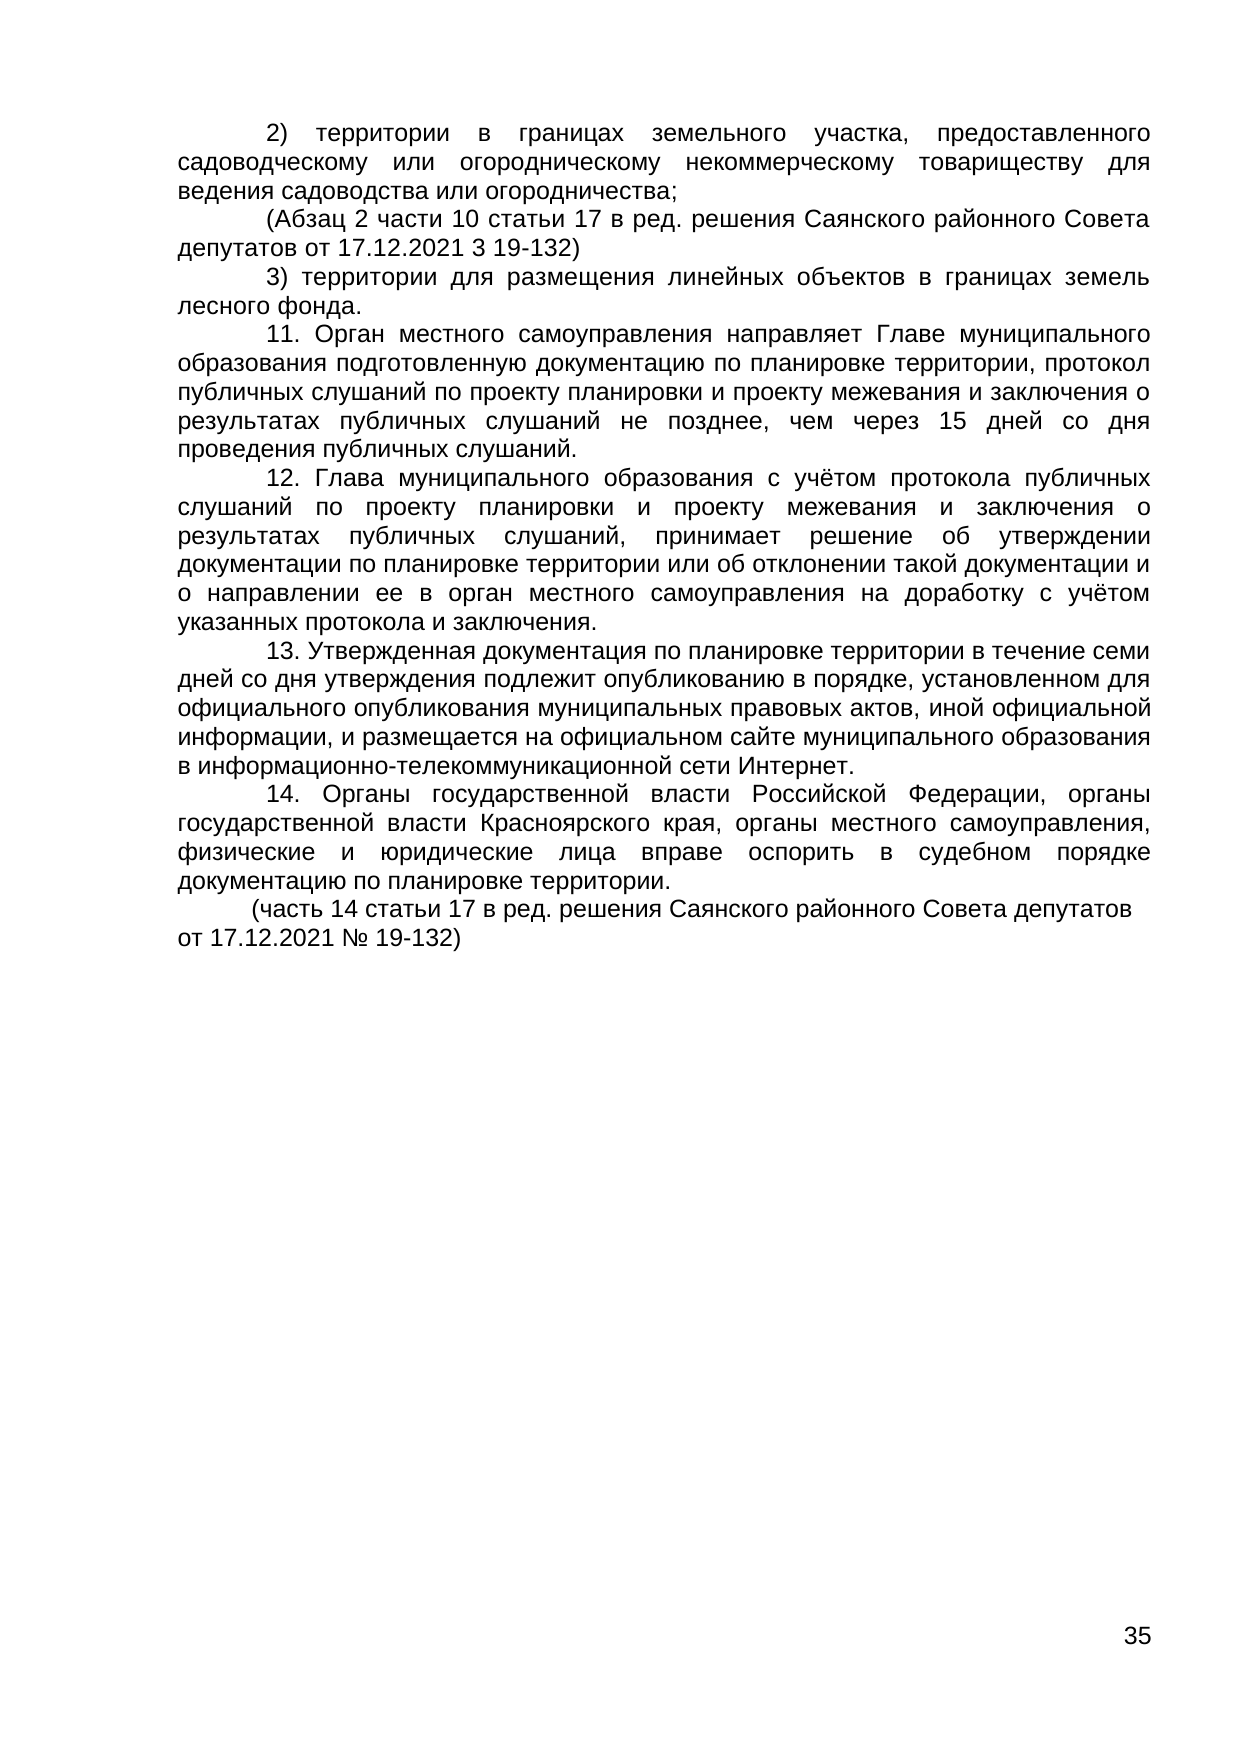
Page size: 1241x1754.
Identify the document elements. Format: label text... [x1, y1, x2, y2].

text 13. Утвержденная документация по планировке территории в течение семи дней со дня утверждения подлежит опубликованию в порядке, установленном для официального опубликования муниципальных правовых актов, иной официальной информации, и размещается на официальном сайте муниципального образования в информационно-телекоммуникационной сети Интернет. [177, 636, 1152, 779]
text (Абзац 2 части 10 статьи 17 в ред. решения Саянского районного Совета депутатов от 17.12.2021 3 19-132) [177, 204, 1152, 262]
text 2) территории в границах земельного участка, предоставленного садоводческому или огородническому некоммерческому товариществу для ведения садоводства или огородничества; [177, 118, 1152, 204]
text 11. Орган местного самоуправления направляет Главе муниципального образования подготовленную документацию по планировке территории, протокол публичных слушаний по проекту планировки и проекту межевания и заключения о результатах публичных слушаний не позднее, чем через 15 дней со дня проведения публичных слушаний. [177, 319, 1152, 463]
text 3) территории для размещения линейных объектов в границах земель лесного фонда. [177, 262, 1152, 319]
text 12. Глава муниципального образования с учётом протокола публичных слушаний по проекту планировки и проекту межевания и заключения о результатах публичных слушаний, принимает решение об утверждении документации по планировке территории или об отклонении такой документации и о направлении ее в орган местного самоуправления на доработку с учётом указанных протокола и заключения. [177, 463, 1152, 636]
text (часть 14 статьи 17 в ред. решения Саянского районного Совета депутатов от 17.12.2021 № 19-132) [177, 894, 1152, 952]
subtitle 14. Органы государственной власти Российской Федерации, органы государственной власти Красноярского края, органы местного самоуправления, физические и юридические лица вправе оспорить в судебном порядке документацию по планировке территории. [177, 779, 1152, 894]
